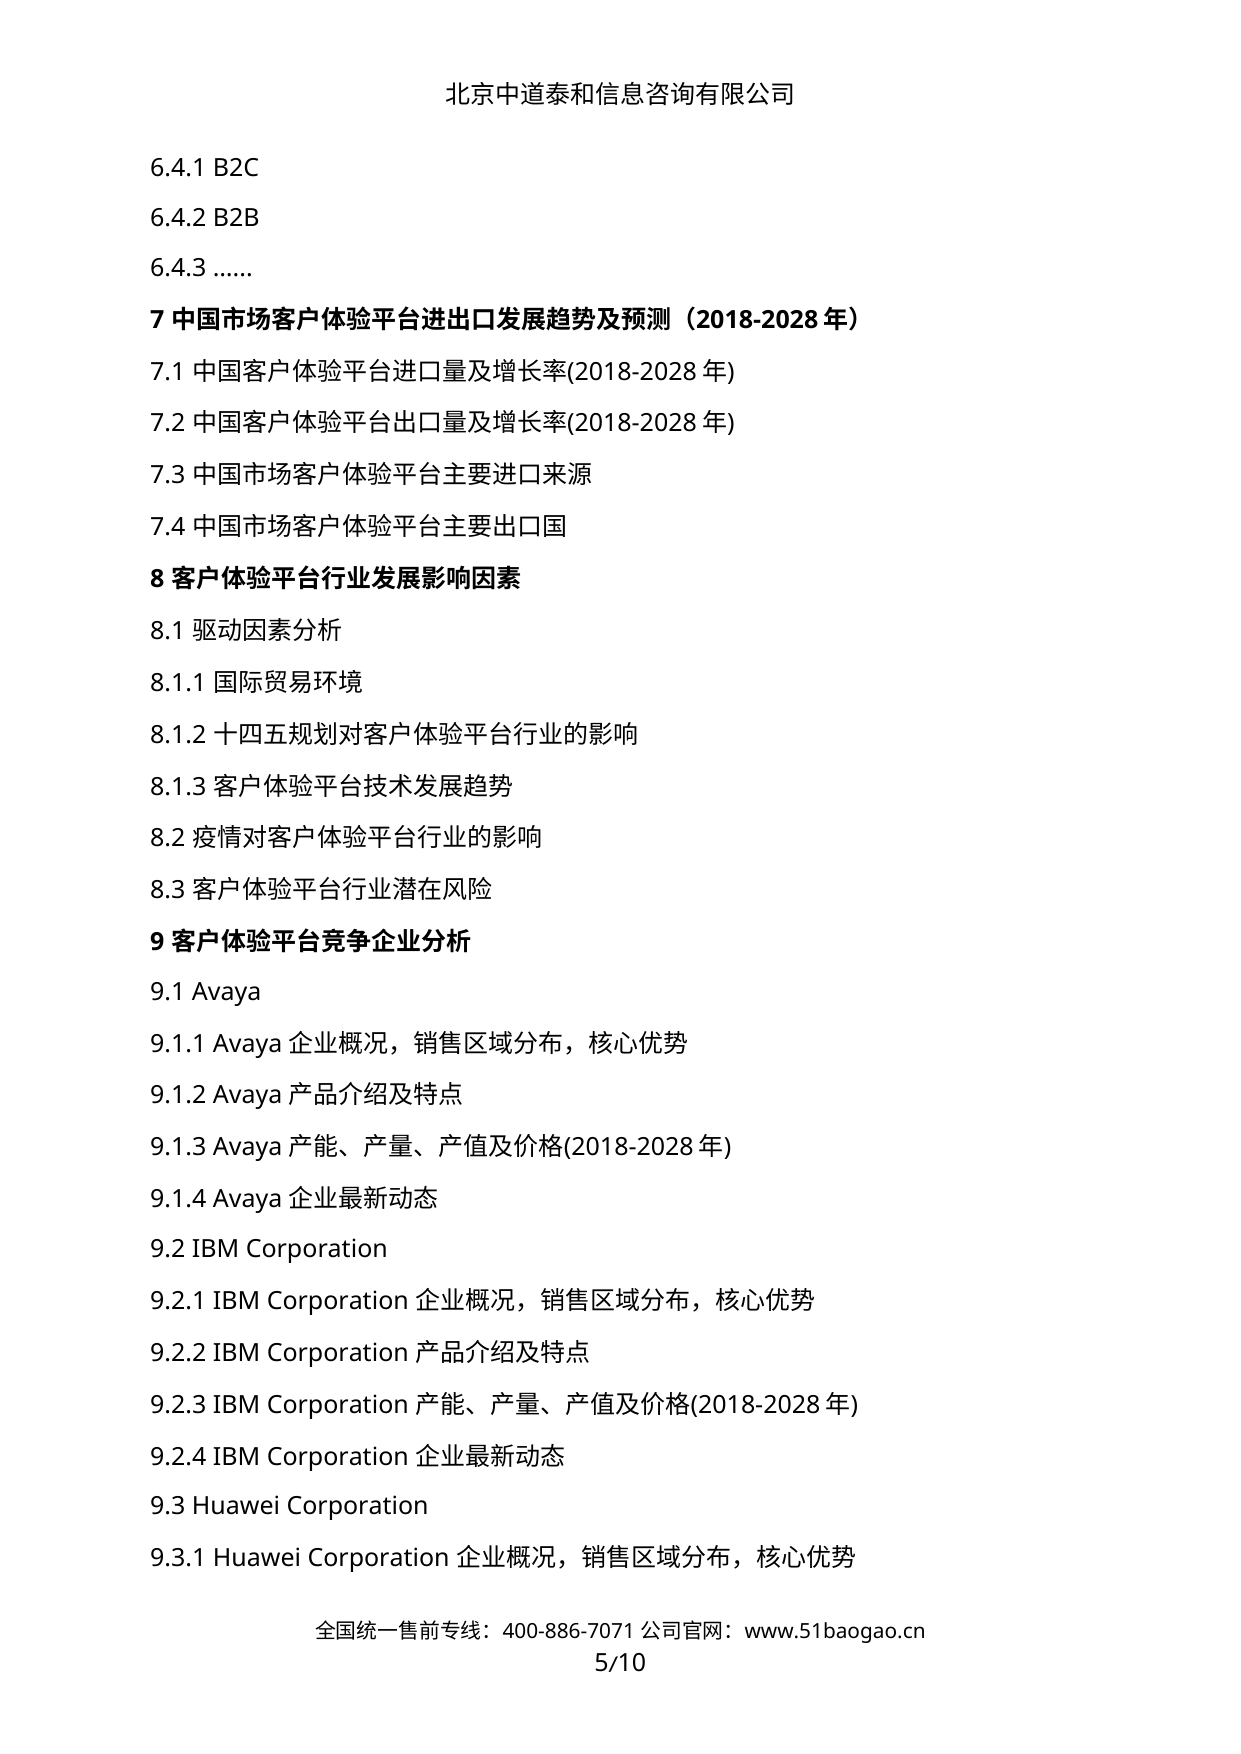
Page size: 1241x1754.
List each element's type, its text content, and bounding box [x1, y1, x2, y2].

text 7.4 中国市场客户体验平台主要出口国 [150, 507, 1090, 543]
text 7.1 中国客户体验平台进口量及增长率(2018-2028年) [150, 351, 1090, 387]
text 7.2 中国客户体验平台出口量及增长率(2018-2028年) [150, 403, 1090, 439]
text 8.2 疫情对客户体验平台行业的影响 [150, 818, 1090, 854]
text 9.1.3 Avaya 产能、产量、产值及价格(2018-2028年) [150, 1127, 1090, 1163]
text 9.2 IBM Corporation [150, 1231, 1090, 1265]
text 9.1 Avaya [150, 973, 1090, 1007]
text 9.2.1 IBM Corporation 企业概况，销售区域分布，核心优势 [150, 1280, 1090, 1317]
text 9.1.2 Avaya 产品介绍及特点 [150, 1075, 1090, 1111]
text 8.1.1 国际贸易环境 [150, 662, 1090, 698]
text 9.2.2 IBM Corporation 产品介绍及特点 [150, 1332, 1090, 1368]
text 9 客户体验平台竞争企业分析 [150, 922, 1090, 958]
text 6.4.2 B2B [150, 200, 1090, 234]
text 7 中国市场客户体验平台进出口发展趋势及预测（2018-2028年） [150, 299, 1090, 335]
text 9.2.3 IBM Corporation 产能、产量、产值及价格(2018-2028年) [150, 1384, 1090, 1420]
text 9.3.1 Huawei Corporation 企业概况，销售区域分布，核心优势 [150, 1537, 1090, 1574]
text 9.1.1 Avaya 企业概况，销售区域分布，核心优势 [150, 1023, 1090, 1059]
text 8.1 驱动因素分析 [150, 610, 1090, 647]
text 6.4.3 …... [150, 249, 1090, 283]
text 8.1.2 十四五规划对客户体验平台行业的影响 [150, 714, 1090, 750]
text 9.2.4 IBM Corporation 企业最新动态 [150, 1436, 1090, 1472]
text 8.1.3 客户体验平台技术发展趋势 [150, 766, 1090, 802]
text 9.1.4 Avaya 企业最新动态 [150, 1179, 1090, 1215]
text 9.3 Huawei Corporation [150, 1488, 1090, 1522]
text 8 客户体验平台行业发展影响因素 [150, 558, 1090, 595]
text 7.3 中国市场客户体验平台主要进口来源 [150, 455, 1090, 491]
text 6.4.1 B2C [150, 150, 1090, 184]
text 8.3 客户体验平台行业潜在风险 [150, 870, 1090, 906]
